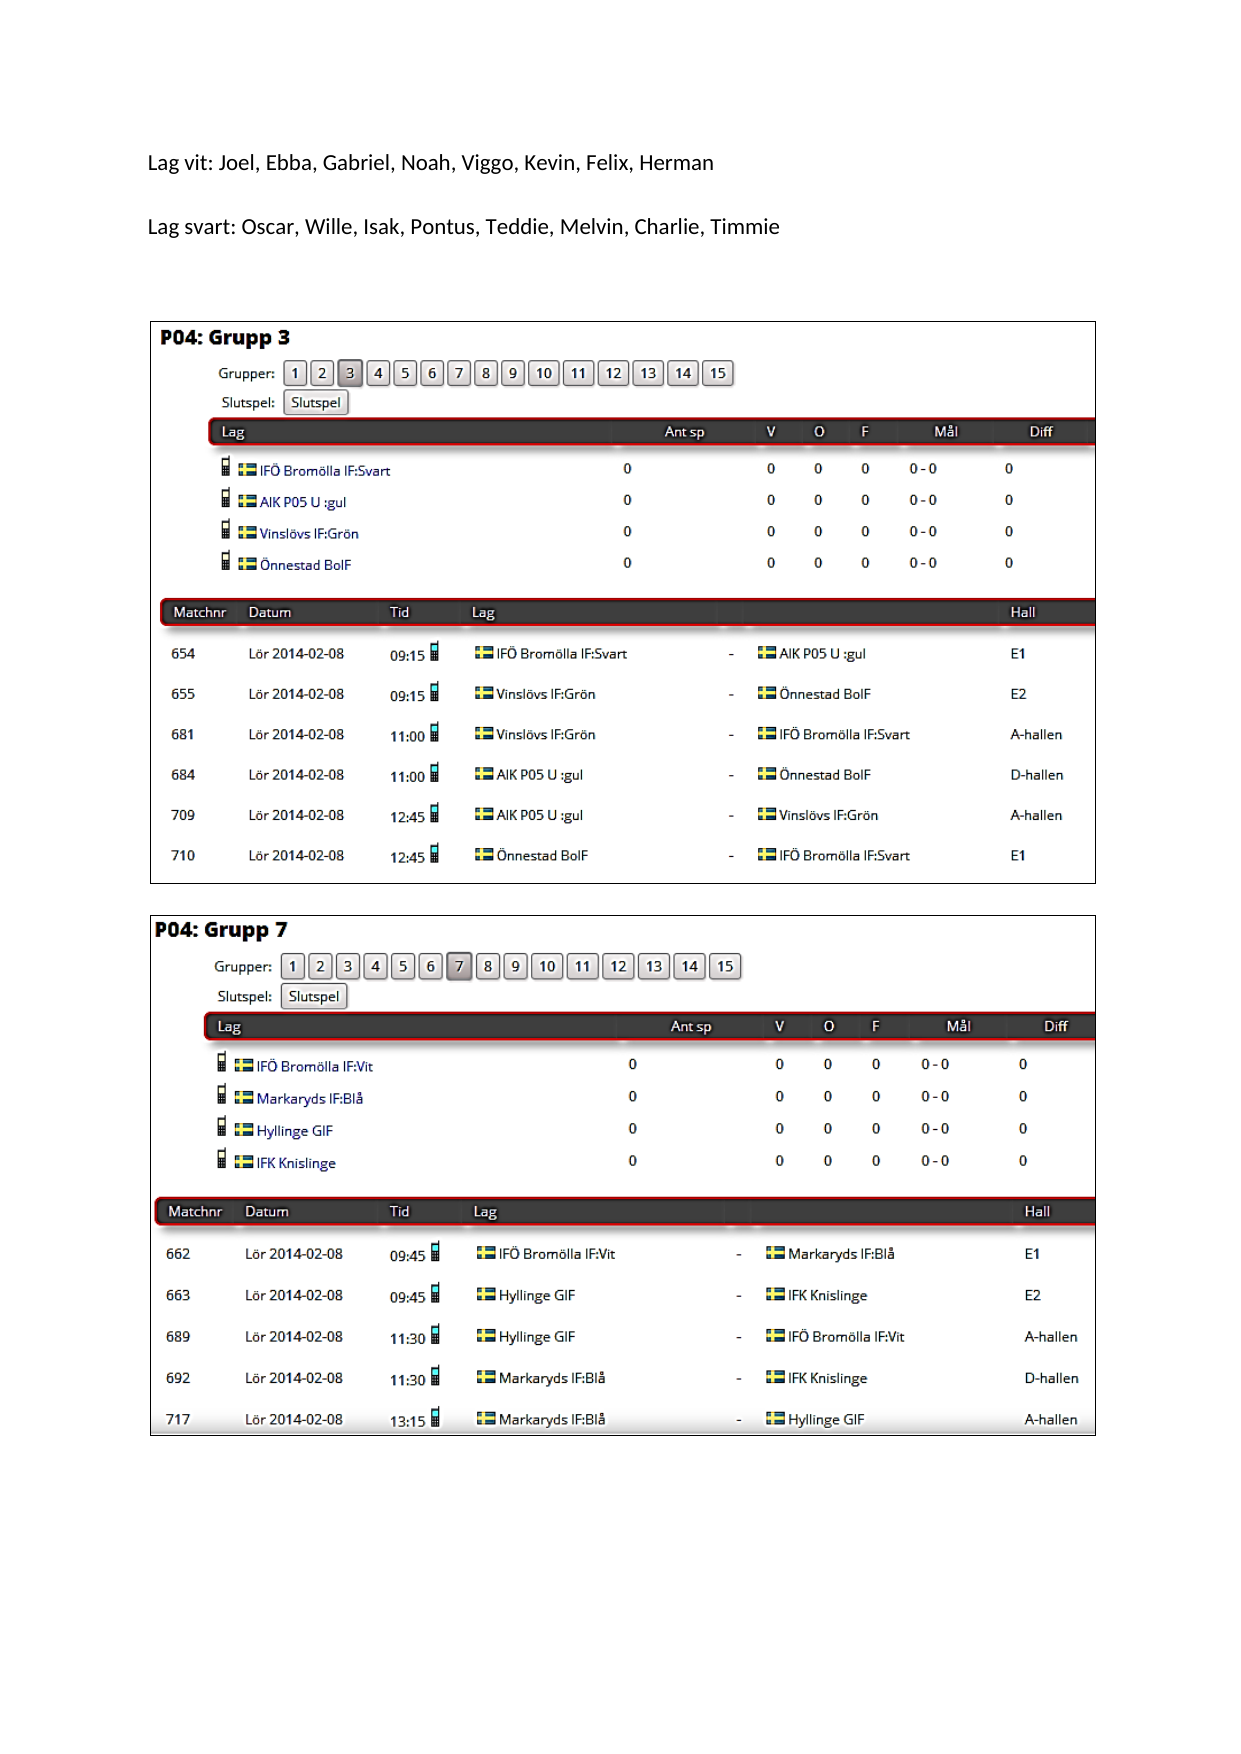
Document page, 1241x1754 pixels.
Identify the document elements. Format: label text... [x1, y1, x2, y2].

picture [151, 322, 1095, 883]
picture [151, 916, 1095, 1435]
text Lag vit: Joel, Ebba, Gabriel, Noah, Viggo, Kevin, Felix, Herman Lag svart: Oscar, Wille, Isak, Pontus, Teddie, Melvin, Charlie, Timmie [148, 148, 1093, 240]
